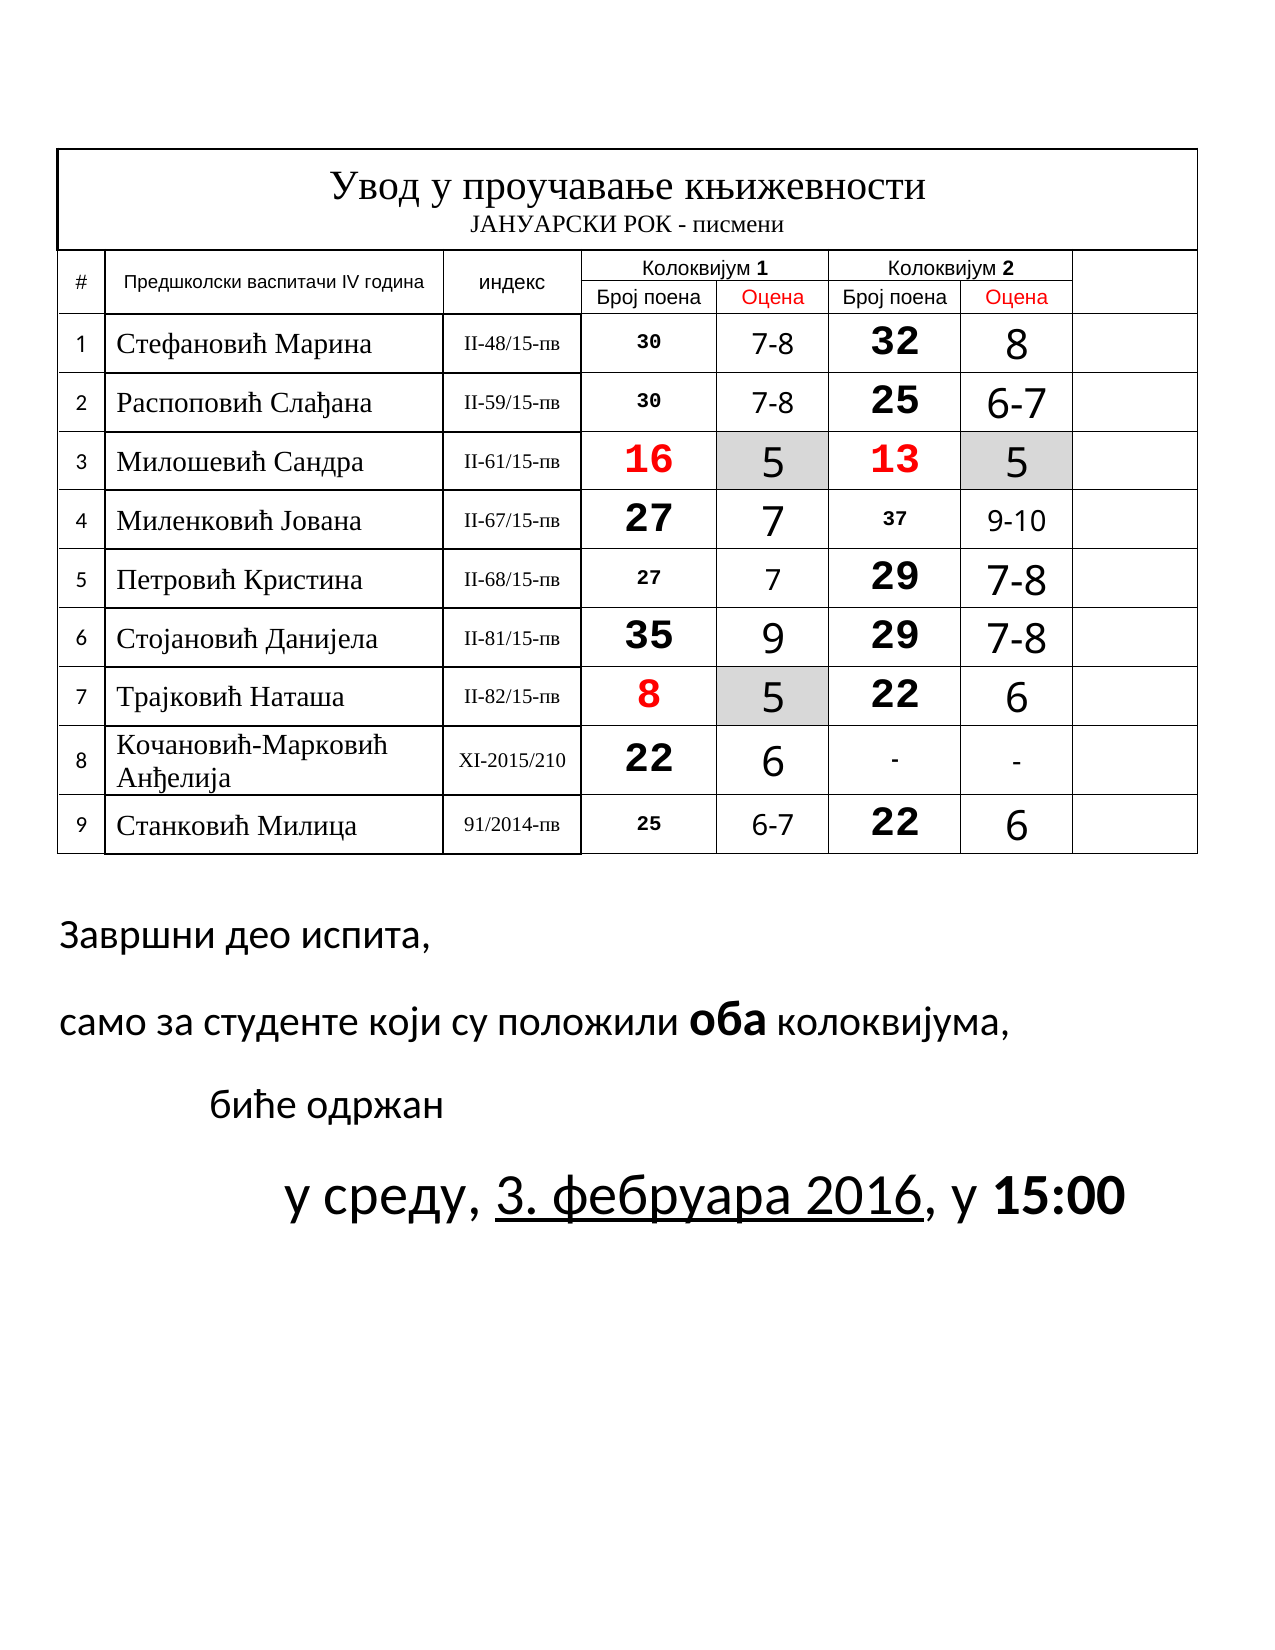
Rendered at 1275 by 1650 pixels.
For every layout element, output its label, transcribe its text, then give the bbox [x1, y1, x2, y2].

table_cell 7-8 [961, 549, 1072, 607]
table_cell 6 [961, 667, 1072, 725]
table_cell 5 [961, 432, 1072, 489]
table_cell 25 [829, 373, 960, 431]
table_cell 6 [961, 795, 1072, 853]
table_cell [1073, 373, 1197, 431]
table_cell 91/2014-пв [444, 796, 580, 853]
table_cell [1073, 490, 1197, 548]
table_cell Станковић Милица [106, 796, 442, 853]
table_cell [1073, 608, 1197, 666]
table_cell 7 [717, 549, 828, 607]
table_cell 16 [582, 432, 716, 489]
table_cell 13 [829, 432, 960, 489]
table_cell 6-7 [717, 795, 828, 853]
text биће одржан [59, 1078, 1196, 1129]
table_cell II-48/15-пв [444, 315, 580, 372]
table_cell 6 [717, 726, 828, 794]
table_cell [1073, 549, 1197, 607]
table_cell [1073, 314, 1197, 372]
table_cell Оцена [961, 281, 1072, 313]
table_cell индекс [444, 251, 581, 313]
table_cell 9-10 [961, 490, 1072, 548]
table_cell 4 [58, 489, 104, 548]
table_cell 27 [582, 490, 716, 548]
table_cell 9 [717, 608, 828, 666]
table_cell [1073, 251, 1197, 313]
table_cell Миленковић Јована [106, 491, 442, 548]
table_cell 22 [829, 795, 960, 853]
table_cell Милошевић Сандра [106, 433, 442, 489]
table_cell 30 [582, 314, 716, 372]
table_cell Стефановић Марина [106, 315, 442, 372]
table_cell Петровић Кристина [106, 550, 442, 607]
table_cell 32 [829, 314, 960, 372]
table_cell 7-8 [961, 608, 1072, 666]
table_cell Трајковић Наташа [106, 668, 442, 725]
table_cell 5 [58, 548, 104, 607]
text само за студенте који су положили оба колоквијума, [59, 987, 1196, 1048]
table_cell 8 [961, 314, 1072, 372]
table_cell Број поена [582, 281, 716, 313]
table_cell II-68/15-пв [444, 550, 580, 607]
table_cell 29 [829, 549, 960, 607]
table_cell 9 [58, 794, 104, 853]
table_cell 7 [58, 666, 104, 725]
table_cell Колоквијум 1 [582, 251, 828, 280]
table_cell II-81/15-пв [444, 609, 580, 666]
text у среду, 3. фебруара 2016, у 15:00 [59, 1157, 1196, 1229]
table_cell XI-2015/210 [444, 727, 580, 794]
table_cell Број поена [829, 281, 960, 313]
table_cell 29 [829, 608, 960, 666]
table_cell Распоповић Слађана [106, 374, 442, 431]
table_cell 5 [717, 432, 828, 489]
table_cell Оцена [717, 281, 828, 313]
table_cell 8 [582, 667, 716, 725]
table_cell [1073, 795, 1197, 853]
table_cell 25 [582, 795, 716, 853]
table_cell 37 [829, 490, 960, 548]
table_cell - [961, 726, 1072, 794]
table_cell 22 [829, 667, 960, 725]
table_cell [1073, 432, 1197, 489]
table_cell 27 [582, 549, 716, 607]
table_cell II-67/15-пв [444, 491, 580, 548]
table_cell 22 [582, 726, 716, 794]
table_cell II-59/15-пв [444, 374, 580, 431]
table_cell II-82/15-пв [444, 668, 580, 725]
table_cell 6 [58, 607, 104, 666]
table_cell 8 [58, 725, 104, 794]
table_cell II-61/15-пв [444, 433, 580, 489]
table_header Увод у проучавање књижевности ЈАНУАРСКИ РОК - писмени [59, 150, 1197, 249]
table_cell 7-8 [717, 373, 828, 431]
text Завршни део испита, [59, 908, 1196, 959]
table_cell - [829, 726, 960, 794]
table_cell Стојановић Данијела [106, 609, 442, 666]
table_cell 7-8 [717, 314, 828, 372]
table_cell 5 [717, 667, 828, 725]
table_cell 3 [58, 431, 104, 489]
table_cell 30 [582, 373, 716, 431]
table_cell 35 [582, 608, 716, 666]
table_cell Кочановић-Марковић Анђелија [106, 727, 442, 794]
table_cell 7 [717, 490, 828, 548]
table_cell 1 [58, 313, 104, 372]
table_cell [1073, 726, 1197, 794]
table_cell Предшколски васпитачи IV година [106, 251, 443, 313]
table_cell 2 [58, 372, 104, 431]
table_cell Колоквијум 2 [829, 251, 1072, 280]
table_cell 6-7 [961, 373, 1072, 431]
table_cell # [58, 251, 104, 313]
table_cell [1073, 667, 1197, 725]
